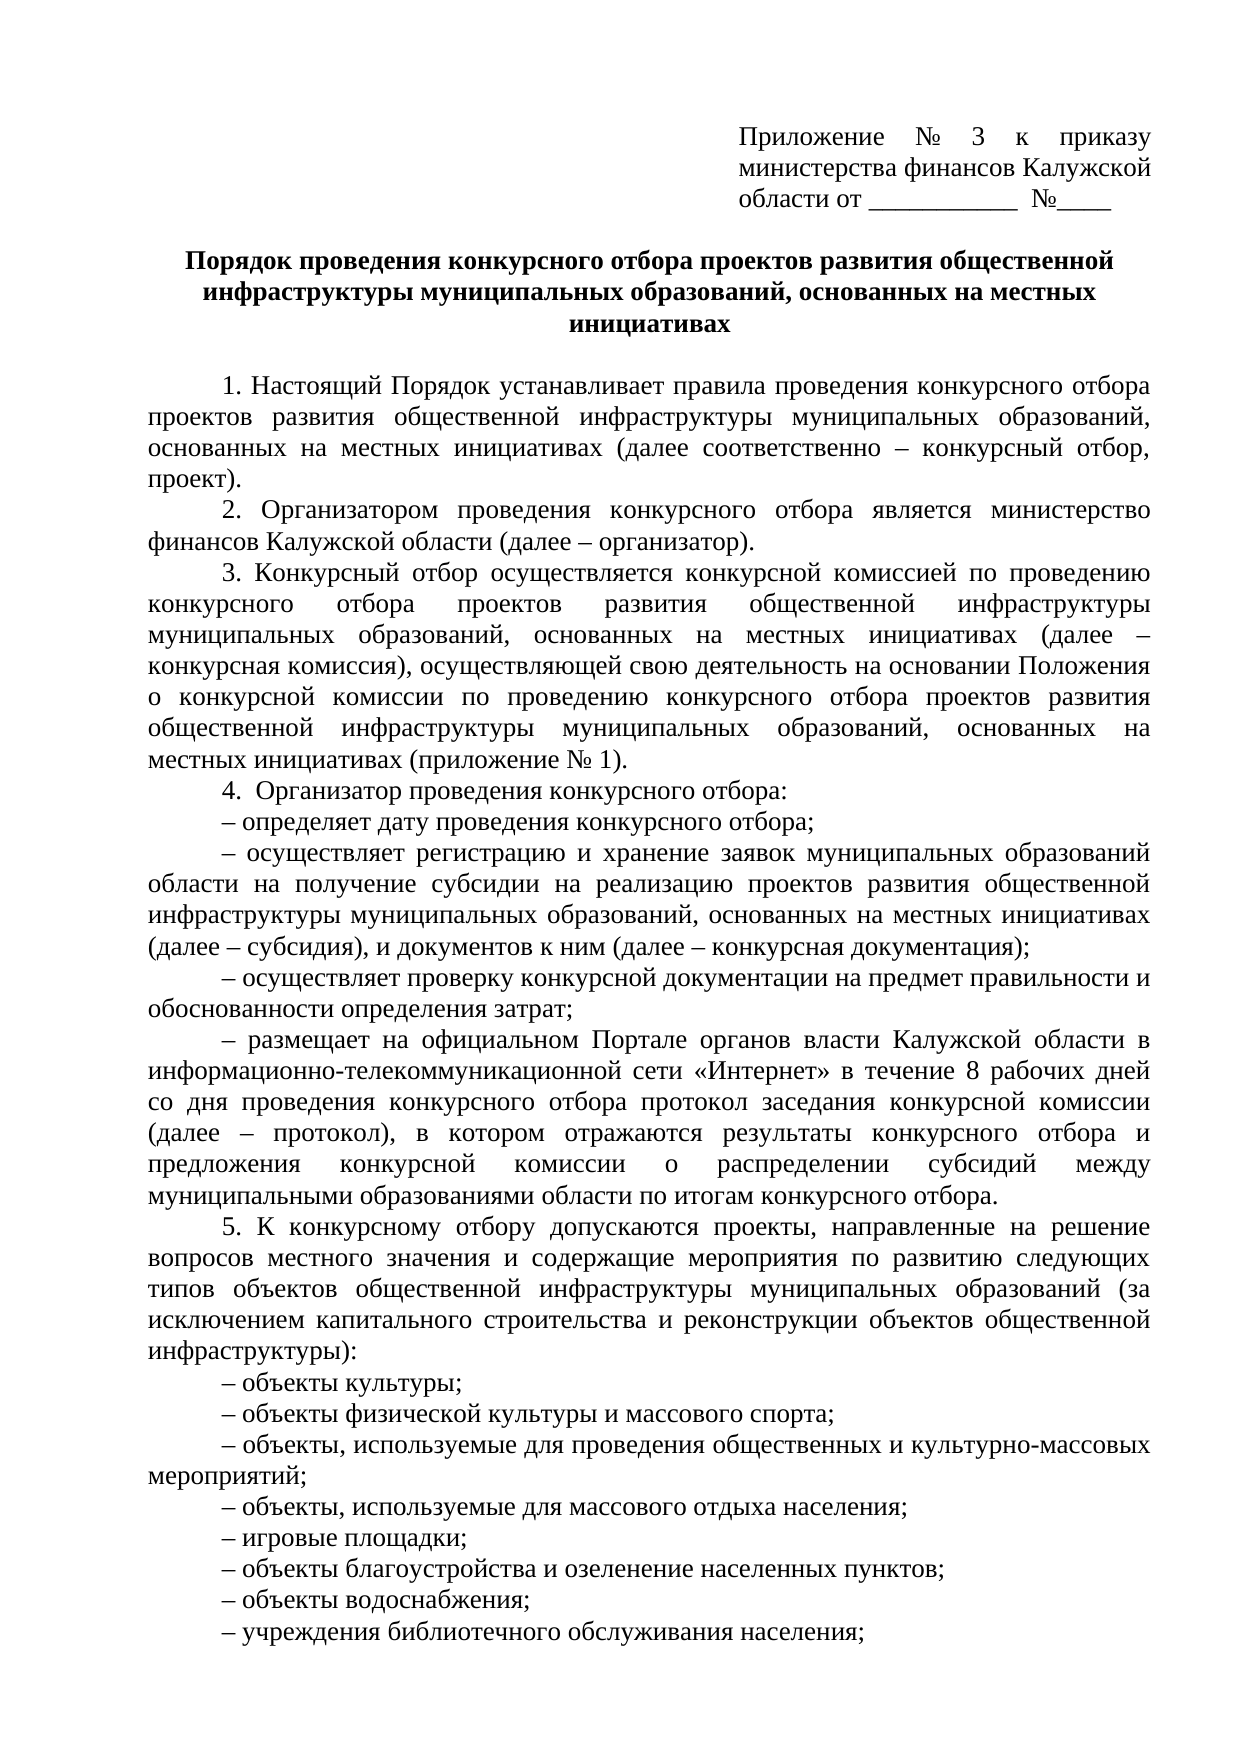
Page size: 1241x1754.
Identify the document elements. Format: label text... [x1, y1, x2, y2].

text – объекты, используемые для массового отдыха населения; [148, 1490, 1152, 1521]
text Порядок проведения конкурсного отбора проектов развития общественной инфраструктуры муниципальных образований, основанных на местных инициативах [148, 244, 1152, 338]
text 4. Организатор проведения конкурсного отбора: [148, 774, 1152, 805]
text – объекты культуры; [148, 1366, 1152, 1397]
text 2. Организатором проведения конкурсного отбора является министерство финансов Калужской области (далее – организатор). [148, 493, 1152, 556]
text – осуществляет регистрацию и хранение заявок муниципальных образований области на получение субсидии на реализацию проектов развития общественной инфраструктуры муниципальных образований, основанных на местных инициативах (далее – субсидия), и документов к ним (далее – конкурсная документация); [148, 836, 1152, 961]
text Приложение № 3 к приказу министерства финансов Калужской области от ___________ №____ [738, 120, 1152, 213]
text – игровые площадки; [148, 1521, 1152, 1552]
text 3. Конкурсный отбор осуществляется конкурсной комиссией по проведению конкурсного отбора проектов развития общественной инфраструктуры муниципальных образований, основанных на местных инициативах (далее – конкурсная комиссия), осуществляющей свою деятельность на основании Положения о конкурсной комиссии по проведению конкурсного отбора проектов развития общественной инфраструктуры муниципальных образований, основанных на местных инициативах (приложение № 1). [148, 556, 1152, 774]
text – объекты, используемые для проведения общественных и культурно-массовых мероприятий; [148, 1428, 1152, 1490]
text – осуществляет проверку конкурсной документации на предмет правильности и обоснованности определения затрат; [148, 961, 1152, 1023]
text – учреждения библиотечного обслуживания населения; [148, 1615, 1152, 1646]
text 5. К конкурсному отбору допускаются проекты, направленные на решение вопросов местного значения и содержащие мероприятия по развитию следующих типов объектов общественной инфраструктуры муниципальных образований (за исключением капитального строительства и реконструкции объектов общественной инфраструктуры): [148, 1210, 1152, 1366]
text – объекты водоснабжения; [148, 1584, 1152, 1615]
text – объекты благоустройства и озеленение населенных пунктов; [148, 1552, 1152, 1584]
text – размещает на официальном Портале органов власти Калужской области в информационно-телекоммуникационной сети «Интернет» в течение 8 рабочих дней со дня проведения конкурсного отбора протокол заседания конкурсной комиссии (далее – протокол), в котором отражаются результаты конкурсного отбора и предложения конкурсной комиссии о распределении субсидий между муниципальными образованиями области по итогам конкурсного отбора. [148, 1023, 1152, 1210]
text – определяет дату проведения конкурсного отбора; [148, 805, 1152, 836]
text – объекты физической культуры и массового спорта; [148, 1397, 1152, 1428]
text 1. Настоящий Порядок устанавливает правила проведения конкурсного отбора проектов развития общественной инфраструктуры муниципальных образований, основанных на местных инициативах (далее соответственно – конкурсный отбор, проект). [148, 369, 1152, 493]
